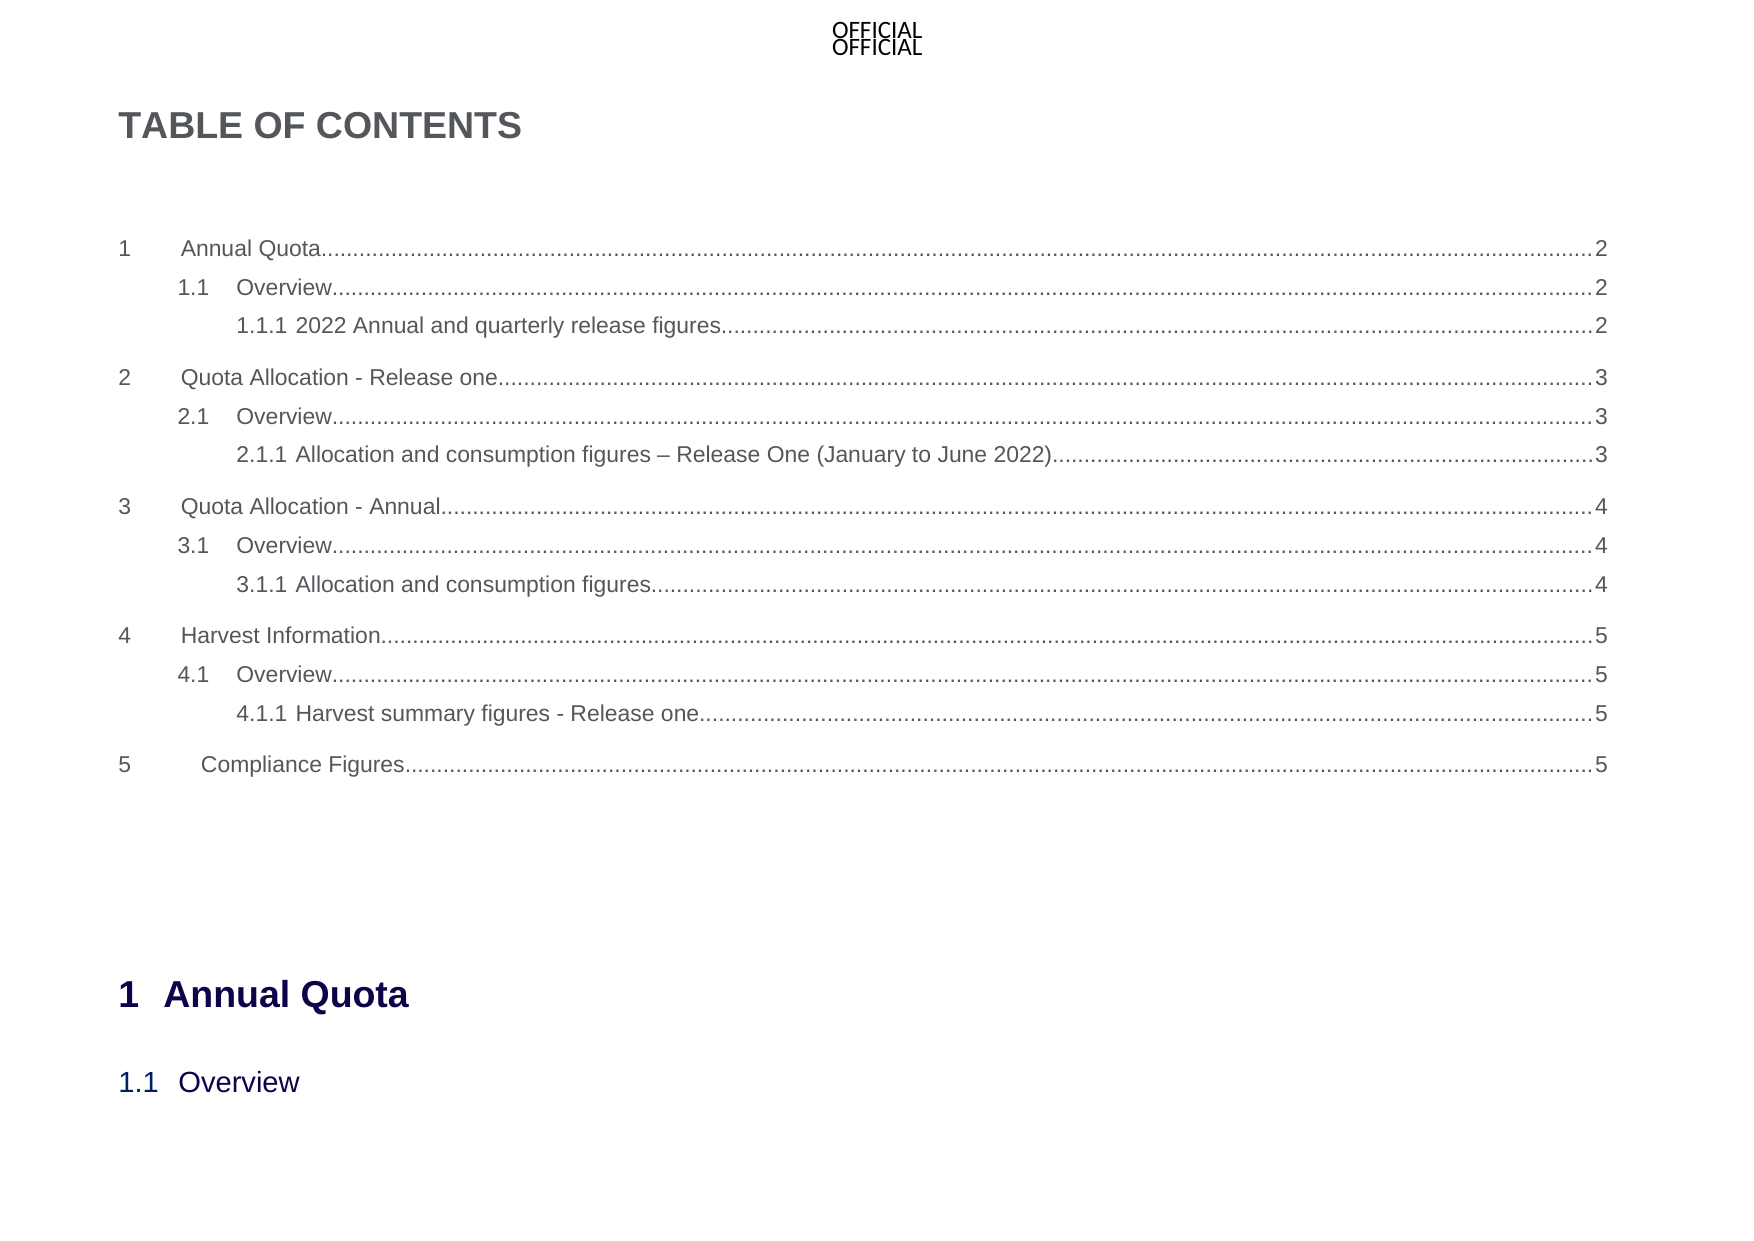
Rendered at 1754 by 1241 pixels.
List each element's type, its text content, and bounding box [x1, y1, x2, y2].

subtitle Overview [118, 1065, 1636, 1098]
subtitle Annual Quota [118, 972, 1636, 1015]
text 5 Compliance Figures 5 [118, 751, 1636, 777]
text 1.1.1 2022 Annual and quarterly release figures 2 [236, 312, 1636, 339]
text 4 Harvest Information 5 [118, 622, 1636, 648]
text 2.1 Overview 3 [177, 403, 1636, 429]
text 4.1 Overview 5 [177, 661, 1636, 687]
text 3.1 Overview 4 [177, 532, 1636, 558]
subtitle Table of contents [118, 103, 1636, 146]
text 2 Quota Allocation - Release one 3 [118, 364, 1636, 390]
text 3 Quota Allocation - Annual 4 [118, 493, 1636, 519]
text 4.1.1 Harvest summary figures - Release one 5 [236, 699, 1636, 726]
text 3.1.1 Allocation and consumption figures 4 [236, 571, 1636, 597]
text 2.1.1 Allocation and consumption figures – Release One (January to June 2022) 3 [236, 441, 1636, 468]
text 1.1 Overview 2 [177, 273, 1636, 300]
text 1 Annual Quota 2 [118, 235, 1636, 261]
